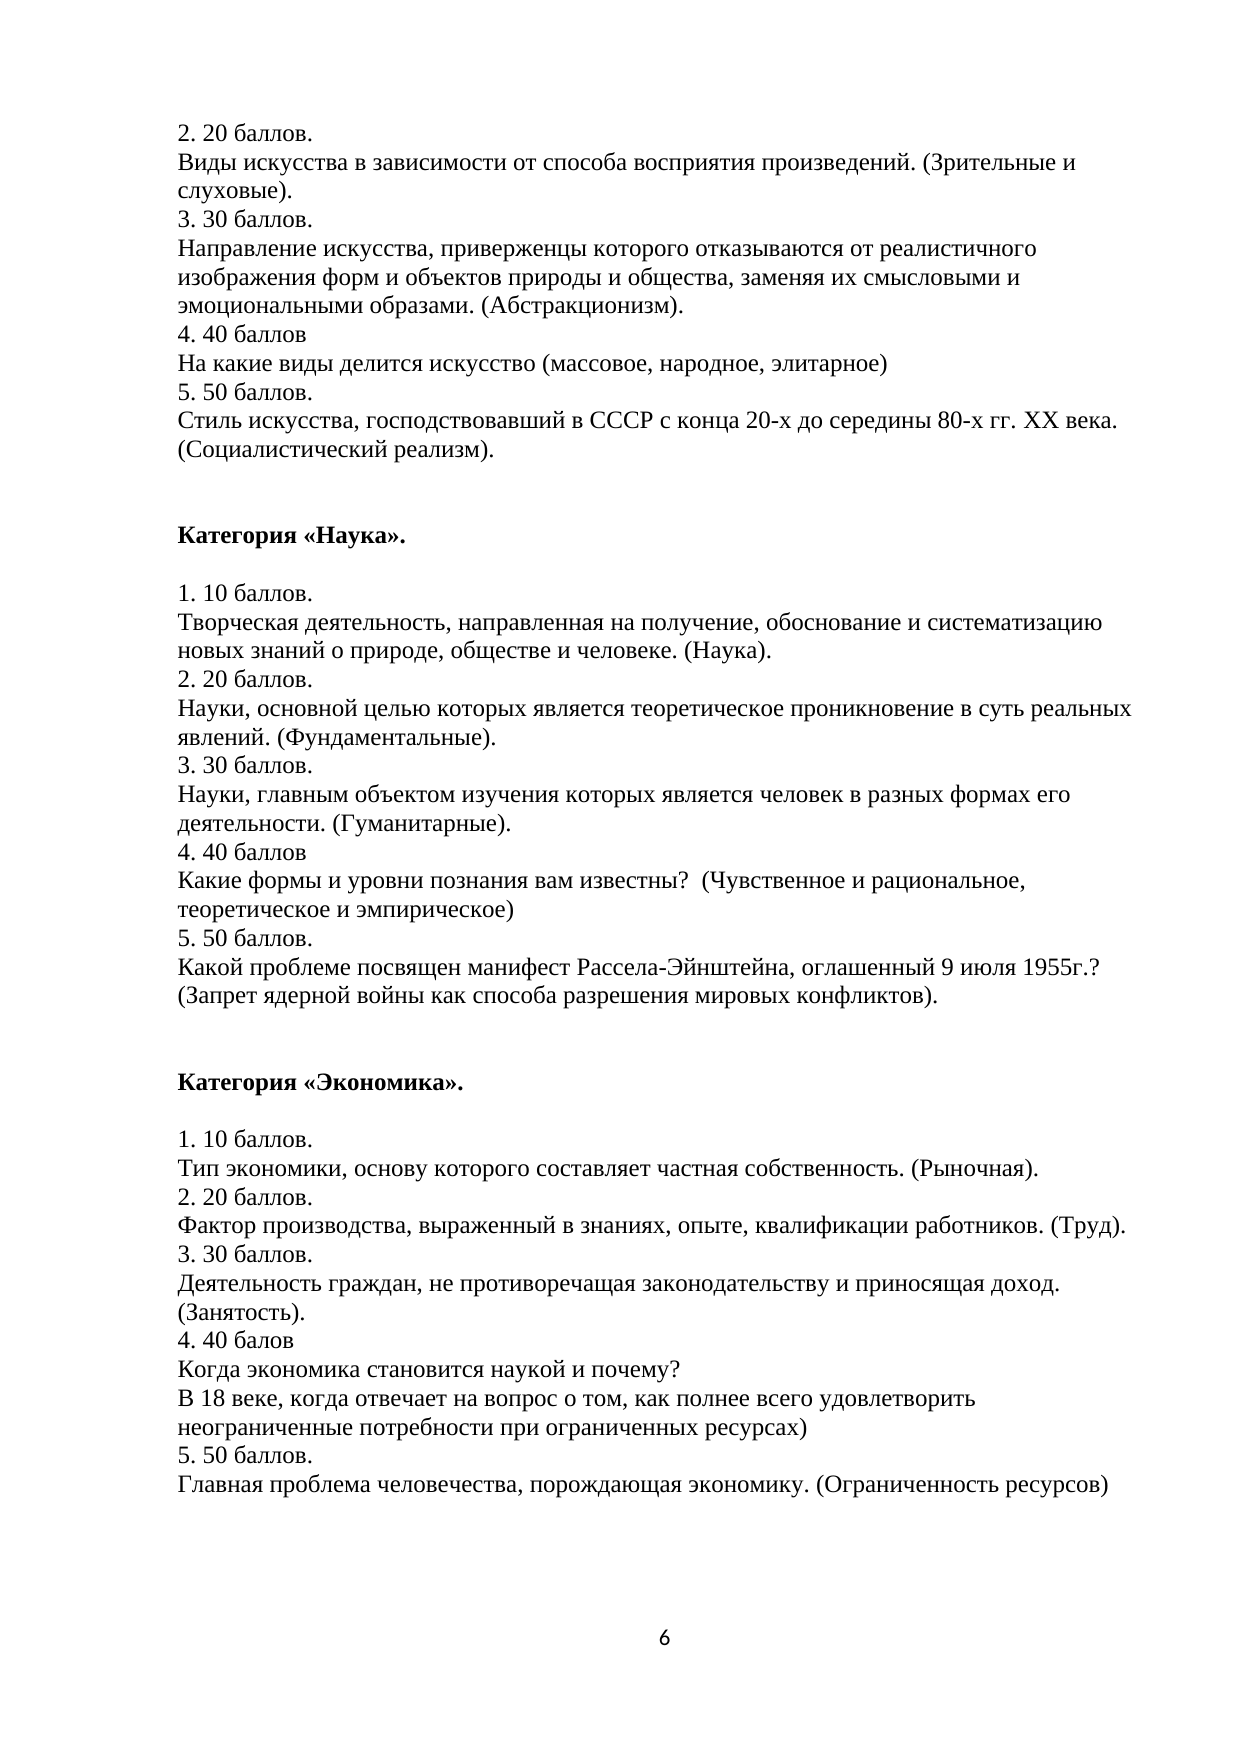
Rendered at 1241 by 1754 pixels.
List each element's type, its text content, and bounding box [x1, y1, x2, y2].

text Виды искусства в зависимости от способа восприятия произведений. (Зрительные и слуховые). [177, 147, 1152, 204]
text 4. 40 баллов [177, 319, 1152, 348]
text Главная проблема человечества, порождающая экономику. (Ограниченность ресурсов) [177, 1469, 1152, 1498]
text 5. 50 баллов. [177, 1441, 1152, 1469]
text 2. 20 баллов. [177, 1182, 1152, 1211]
text В 18 веке, когда отвечает на вопрос о том, как полнее всего удовлетворить неограниченные потребности при ограниченных ресурсах) [177, 1383, 1152, 1441]
text Фактор производства, выраженный в знаниях, опыте, квалификации работников. (Труд). [177, 1211, 1152, 1239]
text Науки, основной целью которых является теоретическое проникновение в суть реальных явлений. (Фундаментальные). [177, 693, 1152, 751]
text Направление искусства, приверженцы которого отказываются от реалистичного изображения форм и объектов природы и общества, заменяя их смысловыми и эмоциональными образами. (Абстракционизм). [177, 233, 1152, 319]
text Когда экономика становится наукой и почему? [177, 1354, 1152, 1383]
text 1. 10 баллов. [177, 1124, 1152, 1153]
text Какой проблеме посвящен манифест Рассела-Эйнштейна, оглашенный 9 июля 1955г.? (Запрет ядерной войны как способа разрешения мировых конфликтов). [177, 952, 1152, 1009]
text 3. 30 баллов. [177, 1239, 1152, 1268]
text Какие формы и уровни познания вам известны? (Чувственное и рациональное, теоретическое и эмпирическое) [177, 866, 1152, 923]
text Категория «Наука». [177, 521, 1152, 549]
text 2. 20 баллов. [177, 118, 1152, 147]
text 1. 10 баллов. [177, 578, 1152, 607]
text 5. 50 баллов. [177, 377, 1152, 406]
text Категория «Экономика». [177, 1067, 1152, 1096]
text 4. 40 баллов [177, 837, 1152, 866]
text 5. 50 баллов. [177, 923, 1152, 952]
text 2. 20 баллов. [177, 664, 1152, 693]
text Тип экономики, основу которого составляет частная собственность. (Рыночная). [177, 1153, 1152, 1182]
text Стиль искусства, господствовавший в СССР с конца 20-х до середины 80-х гг. XX века. (Социалистический реализм). [177, 406, 1152, 463]
text Науки, главным объектом изучения которых является человек в разных формах его деятельности. (Гуманитарные). [177, 779, 1152, 837]
text Деятельность граждан, не противоречащая законодательству и приносящая доход. (Занятость). [177, 1268, 1152, 1326]
text 3. 30 баллов. [177, 204, 1152, 233]
text Творческая деятельность, направленная на получение, обоснование и систематизацию новых знаний о природе, обществе и человеке. (Наука). [177, 607, 1152, 664]
text 4. 40 балов [177, 1326, 1152, 1354]
text На какие виды делится искусство (массовое, народное, элитарное) [177, 348, 1152, 377]
text 3. 30 баллов. [177, 751, 1152, 779]
